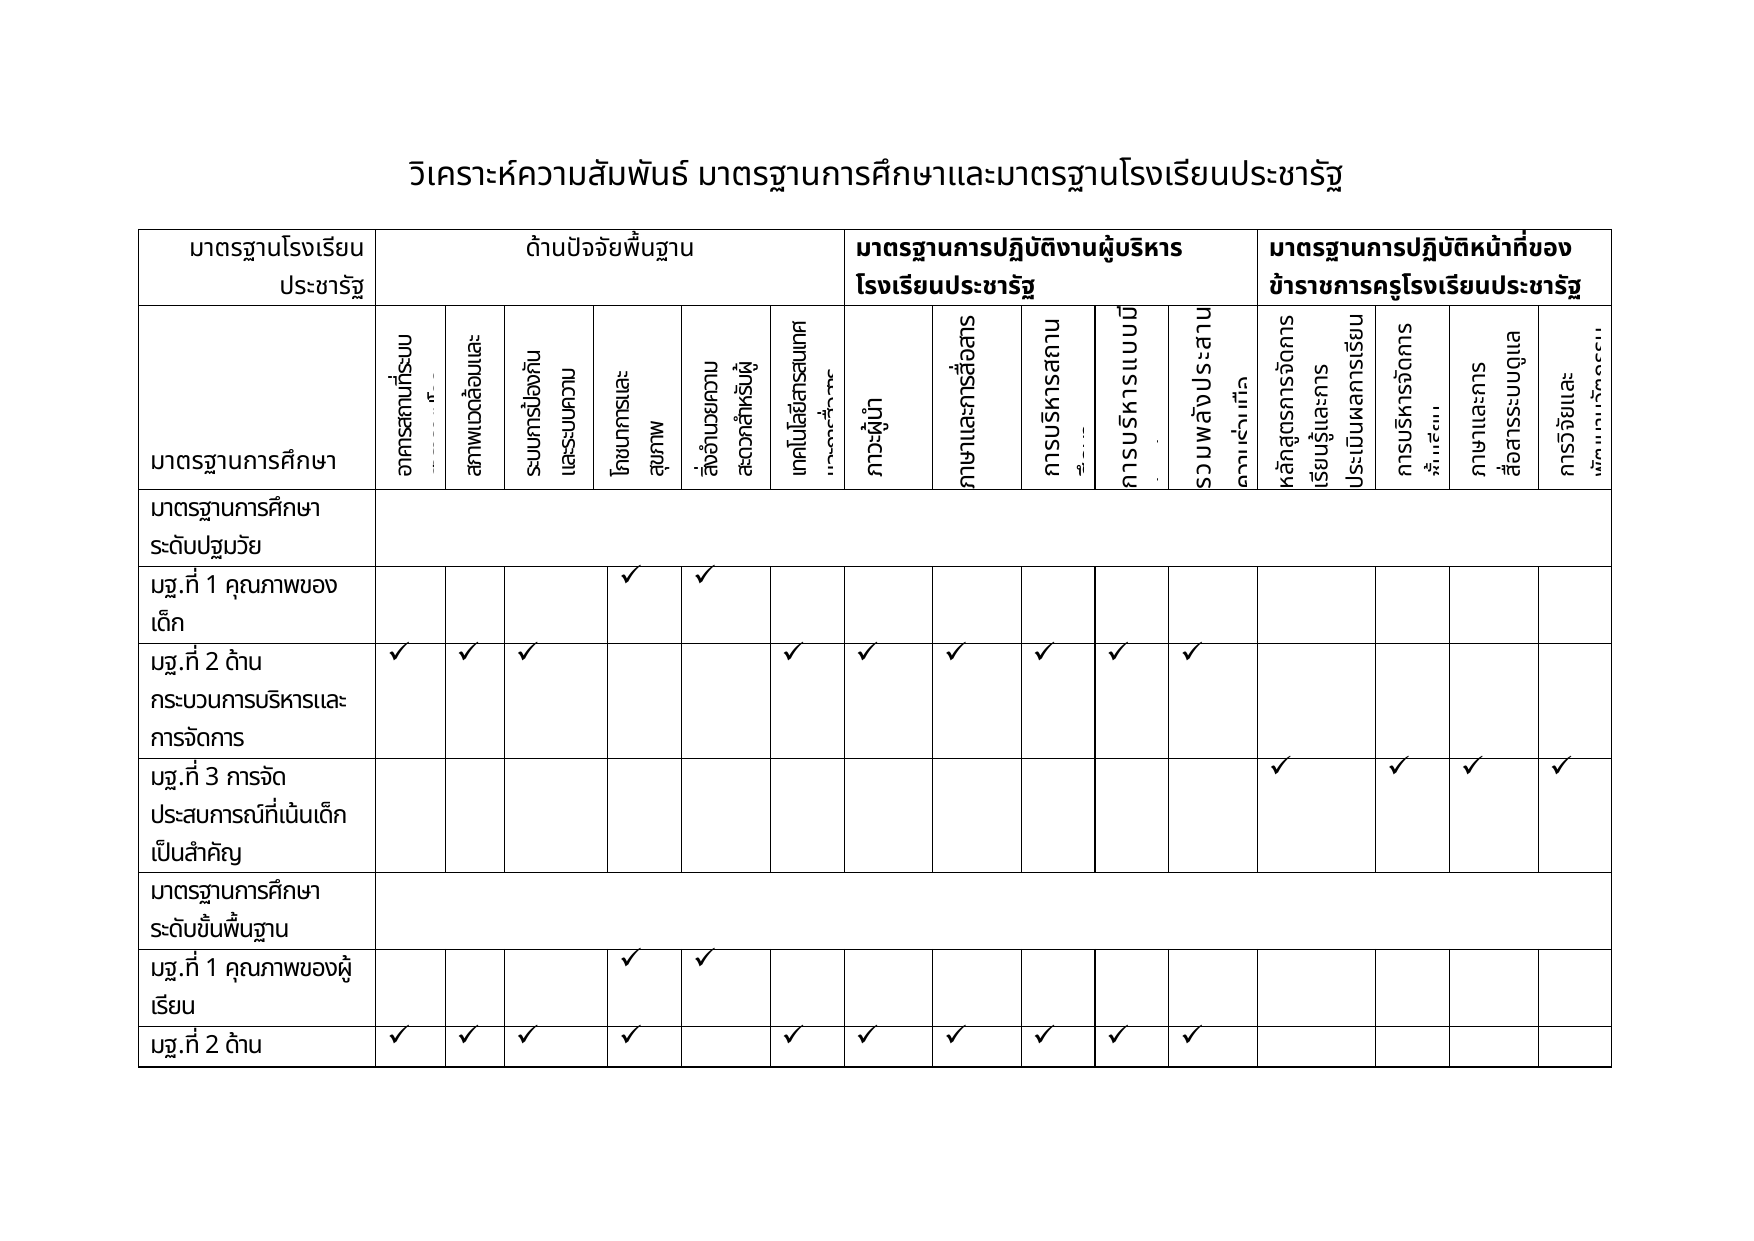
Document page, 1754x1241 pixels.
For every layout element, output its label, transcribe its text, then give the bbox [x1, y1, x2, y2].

table_cell [505, 644, 607, 757]
table_cell [608, 644, 681, 757]
table_cell [376, 490, 1611, 566]
table_cell [376, 1027, 445, 1066]
table_cell [1539, 950, 1611, 1026]
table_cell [139, 759, 375, 872]
table_cell โภชนาการและสุขภาพ [594, 306, 681, 489]
table_cell [933, 950, 1021, 1026]
table_cell สิ่งอำนวยความสะดวกสำหรับผู้พิการหรือผู้มีความต้องการพิเศษ [682, 306, 770, 489]
table_header มาตรฐานการปฏิบัติงานผู้บริหารโรงเรียนประชารัฐ [845, 230, 1257, 305]
table_cell [1258, 567, 1375, 643]
table_cell ภาษาและการสื่อสารระบบดูแลช่วยเหลือนักเรียน [1450, 306, 1538, 489]
table_cell [1258, 950, 1375, 1026]
table_header ด้านปัจจัยพื้นฐาน [376, 230, 844, 305]
table_cell [1376, 1027, 1449, 1066]
table_cell ภาษาและการสื่อสาร [933, 306, 1021, 489]
table_cell [845, 759, 932, 872]
table_cell [1450, 644, 1538, 757]
table_cell [1022, 950, 1094, 1026]
table_cell การบริหารจัดการชั้นเรียน [1376, 306, 1449, 489]
table_cell [933, 644, 1021, 757]
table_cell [139, 1027, 375, 1066]
table_cell [446, 1027, 504, 1066]
table_cell มฐ.ที่ 1 คุณภาพของเด็ก [139, 567, 375, 643]
table_cell [1169, 567, 1257, 643]
table_cell [505, 1027, 607, 1066]
table_cell [682, 950, 770, 1026]
table_cell [845, 567, 932, 643]
table_cell [1169, 1027, 1257, 1066]
table_cell [1022, 567, 1094, 643]
table_cell [1258, 759, 1375, 872]
table_cell [1539, 759, 1611, 872]
text วิเคราะห์ความสัมพันธ์ มาตรฐานการศึกษาและมาตรฐานโรงเรียนประชารัฐ [150, 150, 1604, 200]
table_cell [1096, 644, 1168, 757]
table_cell [608, 567, 681, 643]
table_cell การบริหารสถานศึกษา [1022, 306, 1094, 489]
table_cell [1450, 950, 1538, 1026]
table_cell [1258, 644, 1375, 757]
table_cell [933, 759, 1021, 872]
table_cell [1376, 567, 1449, 643]
table_cell [1096, 1027, 1168, 1066]
table_cell [1096, 567, 1168, 643]
table_cell [505, 950, 607, 1026]
table_cell [1022, 759, 1094, 872]
table_cell [1450, 567, 1538, 643]
table_cell สภาพแวดล้อมและแหล่งเรียนรู้ [446, 306, 504, 489]
table_cell [1539, 567, 1611, 643]
table_cell ระบบการป้องกัน และระบบความปลอดภัยภายในโรงเรียน [505, 306, 593, 489]
table_cell [376, 873, 1611, 949]
table_cell [845, 1027, 932, 1066]
table_cell [446, 759, 504, 872]
table_cell มฐ.ที่ 1 คุณภาพของผู้เรียน [139, 950, 375, 1026]
table_cell [1169, 644, 1257, 757]
table_cell อาคารสถานที่ระบบสาธารณูปโภค [376, 306, 445, 489]
table_cell หลักสูตรการจัดการเรียนรู้และการประเมินผลการเรียนรู้ [1258, 306, 1375, 489]
table_cell [1169, 950, 1257, 1026]
table_cell การบริหารแบบมีส่วนร่วม [1096, 306, 1168, 489]
table_cell [771, 1027, 844, 1066]
table_cell [1169, 759, 1257, 872]
table_cell [1539, 1027, 1611, 1066]
table_cell [771, 567, 844, 643]
table_cell [376, 644, 445, 757]
table_cell [505, 567, 607, 643]
table_cell มาตรฐานการศึกษา [139, 306, 375, 489]
table_cell [1376, 644, 1449, 757]
table_cell [933, 567, 1021, 643]
table_cell [1096, 759, 1168, 872]
table_cell [376, 567, 445, 643]
table_cell [845, 644, 932, 757]
table_cell [608, 1027, 681, 1066]
table_cell การวิจัยและพัฒนานวัตกรรม [1539, 306, 1611, 489]
table_cell มาตรฐานการศึกษาระดับขั้นพื้นฐาน [139, 873, 375, 949]
table_cell [682, 1027, 770, 1066]
table_cell เทคโนโลยีสารสนเทศและการสื่อสาร [771, 306, 844, 489]
table_header มาตรฐานการปฏิบัติหน้าที่ของข้าราชการครูโรงเรียนประชารัฐ [1258, 230, 1611, 305]
table_cell มาตรฐานการศึกษาระดับปฐมวัย [139, 490, 375, 566]
table_cell [505, 759, 607, 872]
table_cell [376, 759, 445, 872]
table_cell รวมพลังประสานความร่วมมือ ให้ทำงานร่วมกับโรงเรียน, [1169, 306, 1257, 489]
table_cell [845, 950, 932, 1026]
table_cell ภาวะผู้นำ [845, 306, 932, 489]
table_cell [1258, 1027, 1375, 1066]
table_cell มฐ.ที่ 2 ด้านกระบวนการบริหารและการจัดการ [139, 644, 375, 757]
table_cell [682, 759, 770, 872]
table_cell [682, 644, 770, 757]
table_cell [1450, 759, 1538, 872]
table_cell [771, 644, 844, 757]
table_cell [1450, 1027, 1538, 1066]
table_cell [608, 759, 681, 872]
table_cell [1096, 950, 1168, 1026]
table_header มาตรฐานโรงเรียนประชารัฐ [139, 230, 375, 305]
table_cell [682, 567, 770, 643]
table_cell [771, 759, 844, 872]
table_cell [446, 644, 504, 757]
table_cell [1022, 1027, 1094, 1066]
table_cell [933, 1027, 1021, 1066]
table_cell [1376, 759, 1449, 872]
table_cell [376, 950, 445, 1026]
table_cell [446, 567, 504, 643]
table_cell [1022, 644, 1094, 757]
table_cell [1376, 950, 1449, 1026]
table_cell [608, 950, 681, 1026]
table_cell [1539, 644, 1611, 757]
table_cell [771, 950, 844, 1026]
table_cell [446, 950, 504, 1026]
